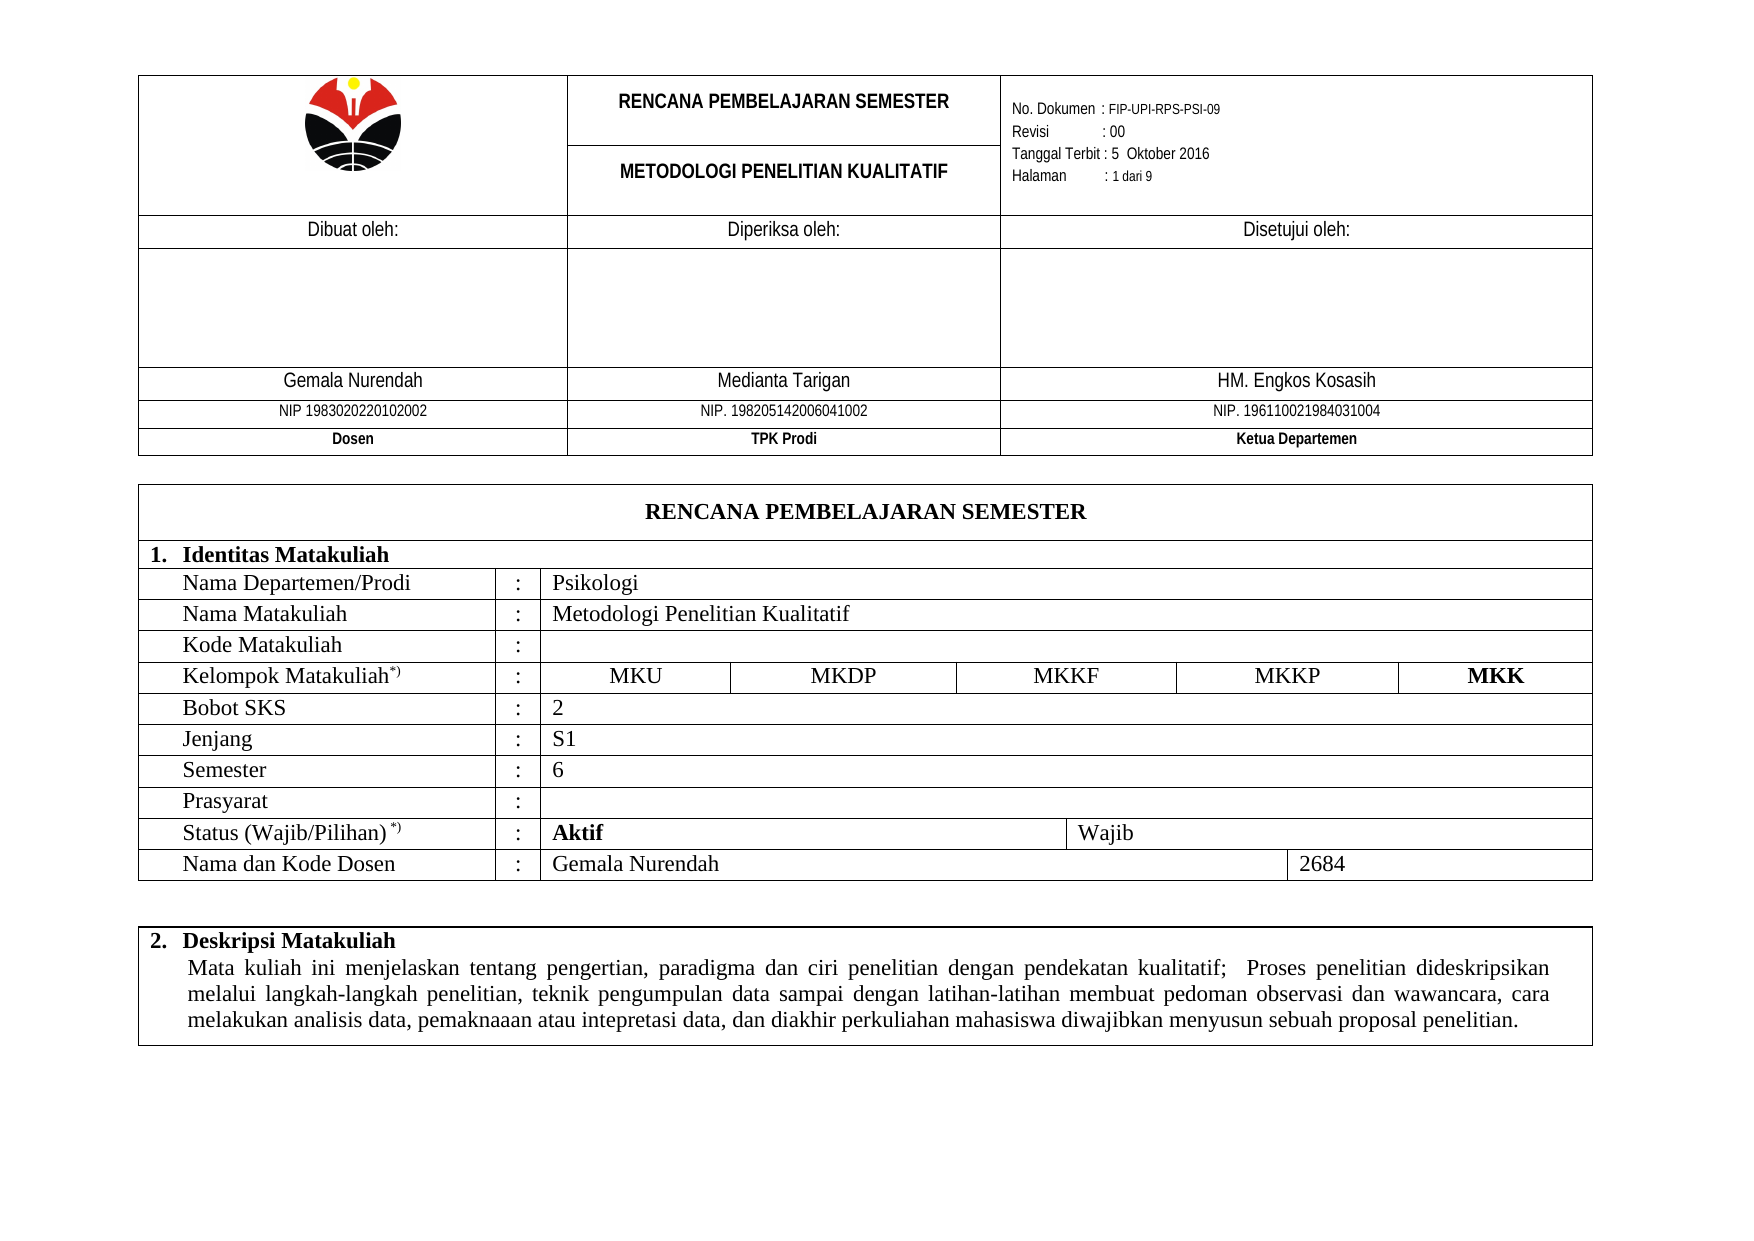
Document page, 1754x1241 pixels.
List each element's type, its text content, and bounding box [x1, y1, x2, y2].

table_cell Jenjang [139, 725, 495, 755]
table_cell Kelompok Matakuliah*) [139, 663, 495, 693]
table_header Deskripsi Matakuliah Mata kuliah ini menjelaskan tentang pengertian, paradigma dan ciri penelitian dengan pendekatan kualitatif; Proses penelitian dideskripsikan melalui langkah-langkah penelitian, teknik pengumpulan data sampai dengan latihan-latihan membuat pedoman observasi dan wawancara, cara melakukan analisis data, pemaknaaan atau intepretasi data, dan diakhir perkuliahan mahasiswa diwajibkan menyusun sebuah proposal penelitian. [139, 928, 1592, 1045]
table_cell : [496, 600, 540, 630]
table_cell : [496, 850, 540, 880]
table_cell : [496, 819, 540, 849]
table_cell Bobot SKS [139, 694, 495, 724]
table_cell : [496, 663, 540, 693]
table_cell Gemala Nurendah [541, 850, 1287, 880]
table_cell 6 [541, 756, 1592, 787]
table_cell Status (Wajib/Pilihan) *) [139, 819, 495, 849]
table_cell Semester [139, 756, 495, 787]
table_cell Identitas Matakuliah [139, 541, 1592, 568]
table_cell Psikologi [541, 569, 1592, 599]
table_cell : [496, 569, 540, 599]
table_header RENCANA PEMBELAJARAN SEMESTER [139, 485, 1592, 540]
table_cell Nama Departemen/Prodi [139, 569, 495, 599]
table_cell MKKF [957, 663, 1176, 693]
table_cell : [496, 756, 540, 787]
table_cell [541, 631, 1592, 662]
table_cell MKU [541, 663, 730, 693]
table_cell : [496, 631, 540, 662]
table_cell Prasyarat [139, 788, 495, 818]
table_cell MKDP [731, 663, 956, 693]
table_cell S1 [541, 725, 1592, 755]
table_cell : [496, 725, 540, 755]
table_cell Metodologi Penelitian Kualitatif [541, 600, 1592, 630]
table_cell 2684 [1288, 850, 1592, 880]
table_cell MKK [1399, 663, 1592, 693]
table_cell : [496, 788, 540, 818]
picture [305, 76, 401, 171]
table_cell MKKP [1177, 663, 1398, 693]
table_cell Kode Matakuliah [139, 631, 495, 662]
table_cell Nama dan Kode Dosen [139, 850, 495, 880]
table_cell Aktif [541, 819, 1066, 849]
table_cell Nama Matakuliah [139, 600, 495, 630]
table_cell Wajib [1067, 819, 1592, 849]
table_cell : [496, 694, 540, 724]
table_cell [541, 788, 1592, 818]
table_cell 2 [541, 694, 1592, 724]
